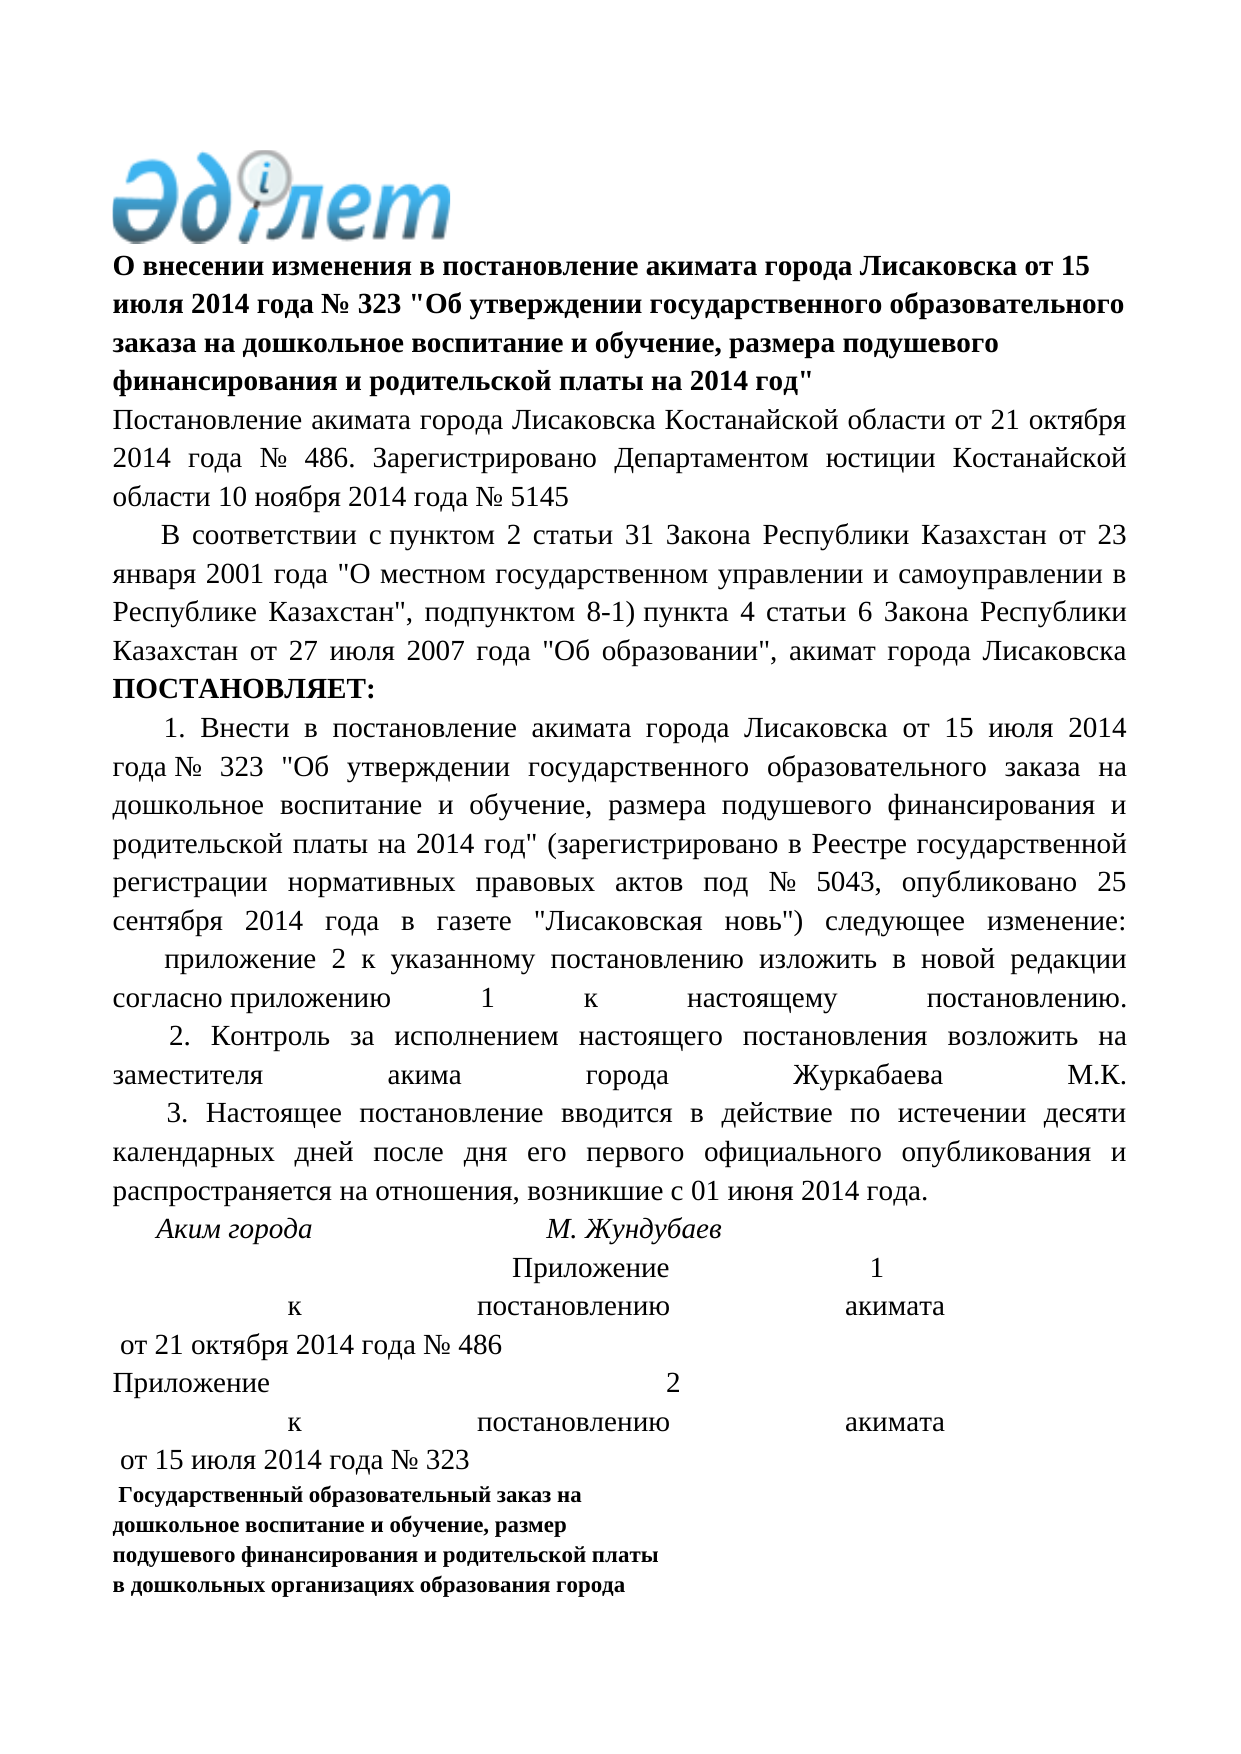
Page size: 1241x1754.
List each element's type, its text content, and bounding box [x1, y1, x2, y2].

text Приложение 1 к постановлению акимата от 21 октября 2014 года № 486 [112, 1250, 1128, 1360]
text Приложение 2 к постановлению акимата от 15 июля 2014 года № 323 [112, 1365, 1128, 1476]
text О внесении изменения в постановление акимата города Лисаковска от 15 июля 2014 года № 323 "Об утверждении государственного образовательного заказа на дошкольное воспитание и обучение, размера подушевого финансирования и родительской платы на 2014 год" [112, 248, 1128, 397]
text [112, 1481, 1128, 1598]
text Постановление акимата города Лисаковска Костанайской области от 21 октября 2014 года № 486. Зарегистрировано Департаментом юстиции Костанайской области 10 ноября 2014 года № 5145 [112, 402, 1128, 512]
text В соответствии с пунктом 2 статьи 31 Закона Республики Казахстан от 23 января 2001 года "О местном государственном управлении и самоуправлении в Республике Казахстан", подпунктом 8-1) пункта 4 статьи 6 Закона Республики Казахстан от 27 июля 2007 года "Об образовании", акимат города Лисаковска ПОСТАНОВЛЯЕТ: 1. Внести в постановление акимата города Лисаковска от 15 июля 2014 года № 323 "Об утверждении государственного образовательного заказа на дошкольное воспитание и обучение, размера подушевого финансирования и родительской платы на 2014 год" (зарегистрировано в Реестре государственной регистрации нормативных правовых актов под № 5043, опубликовано 25 сентября 2014 года в газете "Лисаковская новь") следующее изменение: приложение 2 к указанному постановлению изложить в новой редакции согласно приложению 1 к настоящему постановлению. 2. Контроль за исполнением настоящего постановления возложить на заместителя акима города Журкабаева М.К. 3. Настоящее постановление вводится в действие по истечении десяти календарных дней после дня его первого официального опубликования и распространяется на отношения, возникшие с 01 июня 2014 года. [112, 517, 1128, 1206]
text Аким города М. Жундубаев [112, 1211, 1128, 1245]
picture [112, 150, 451, 244]
